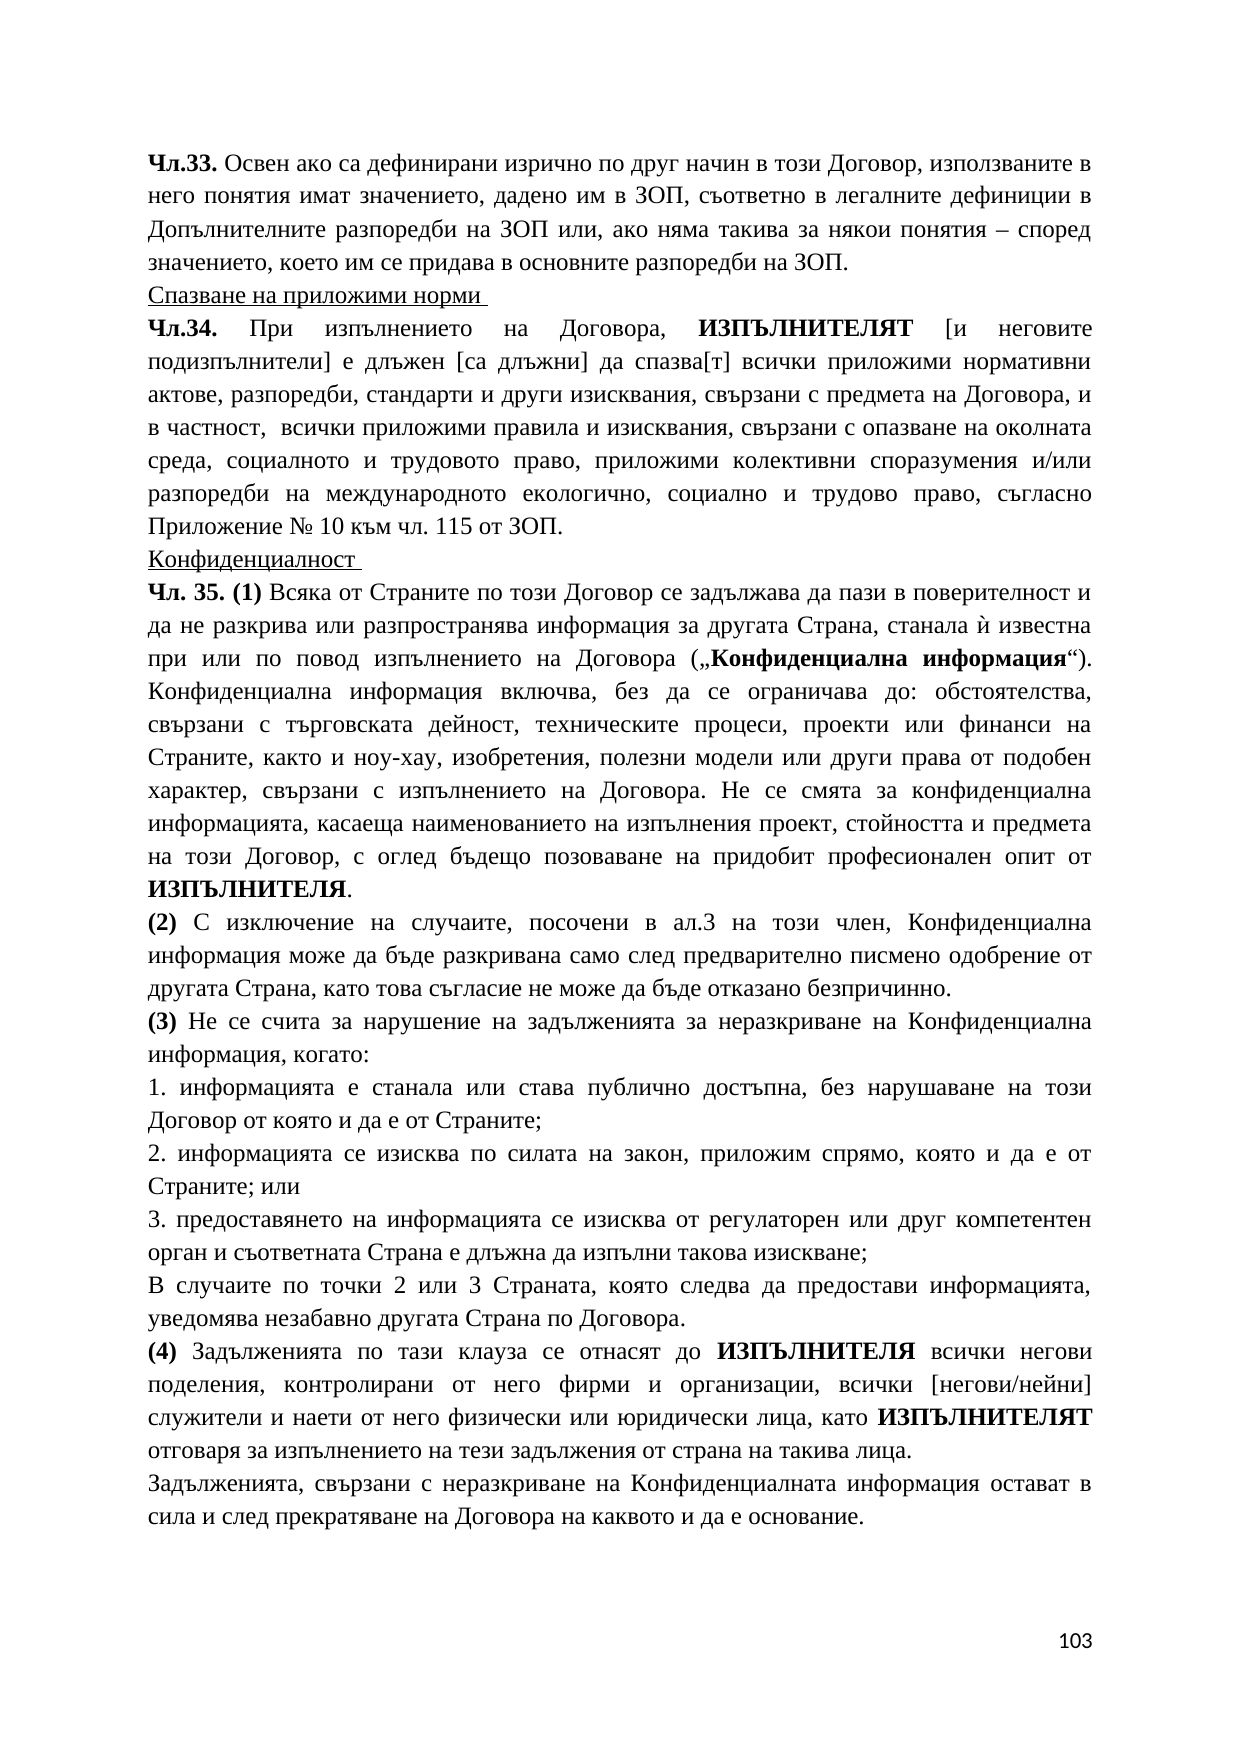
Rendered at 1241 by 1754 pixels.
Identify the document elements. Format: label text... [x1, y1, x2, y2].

text Чл. 35. (1) Всяка от Страните по този Договор се задължава да пази в поверителност и да не разкрива или разпространява информация за другата Страна, станала ѝ известна при или по повод изпълнението на Договора („Конфиденциална информация“). Конфиденциална информация включва, без да се ограничава до: обстоятелства, свързани с търговската дейност, техническите процеси, проекти или финанси на Страните, както и ноу-хау, изобретения, полезни модели или други права от подобен характер, свързани с изпълнението на Договора. Не се смята за конфиденциална информацията, касаеща наименованието на изпълнения проект, стойността и предмета на този Договор, с оглед бъдещо позоваване на придобит професионален опит от ИЗПЪЛНИТЕЛЯ. [148, 577, 1093, 903]
text Спазване на приложими норми [148, 280, 1093, 308]
text 1. информацията е станала или става публично достъпна, без нарушаване на този Договор от която и да е от Страните; [148, 1072, 1093, 1134]
text Задълженията, свързани с неразкриване на Конфиденциалната информация остават в сила и след прекратяване на Договора на каквото и да е основание. [148, 1468, 1093, 1530]
text (4) Задълженията по тази клауза се отнасят до ИЗПЪЛНИТЕЛЯ всички негови поделения, контролирани от него фирми и организации, всички [негови/нейни] служители и наети от него физически или юридически лица, като ИЗПЪЛНИТЕЛЯТ отговаря за изпълнението на тези задължения от страна на такива лица. [148, 1336, 1093, 1464]
text (2) С изключение на случаите, посочени в ал.3 на този член, Конфиденциална информация може да бъде разкривана само след предварително писмено одобрение от другата Страна, като това съгласие не може да бъде отказано безпричинно. [148, 907, 1093, 1002]
text В случаите по точки 2 или 3 Страната, която следва да предостави информацията, уведомява незабавно другата Страна по Договора. [148, 1270, 1093, 1332]
text 2. информацията се изисква по силата на закон, приложим спрямо, която и да е от Страните; или [148, 1138, 1093, 1200]
text Чл.33. Освен ако са дефинирани изрично по друг начин в този Договор, използваните в него понятия имат значението, дадено им в ЗОП, съответно в легалните дефиниции в Допълнителните разпоредби на ЗОП или, ако няма такива за някои понятия – според значението, което им се придава в основните разпоредби на ЗОП. [148, 148, 1093, 275]
text Чл.34. При изпълнението на Договора, ИЗПЪЛНИТЕЛЯТ [и неговите подизпълнители] е длъжен [са длъжни] да спазва[т] всички приложими нормативни актове, разпоредби, стандарти и други изисквания, свързани с предмета на Договора, и в частност, всички приложими правила и изисквания, свързани с опазване на околната среда, социалното и трудовото право, приложими колективни споразумения и/или разпоредби на международното екологично, социално и трудово право, съгласно Приложение № 10 към чл. 115 от ЗОП. [148, 313, 1093, 539]
text Конфиденциалност [148, 544, 1093, 573]
text 3. предоставянето на информацията се изисква от регулаторен или друг компетентен орган и съответната Страна е длъжна да изпълни такова изискване; [148, 1204, 1093, 1266]
text (3) Не се счита за нарушение на задълженията за неразкриване на Конфиденциална информация, когато: [148, 1006, 1093, 1068]
